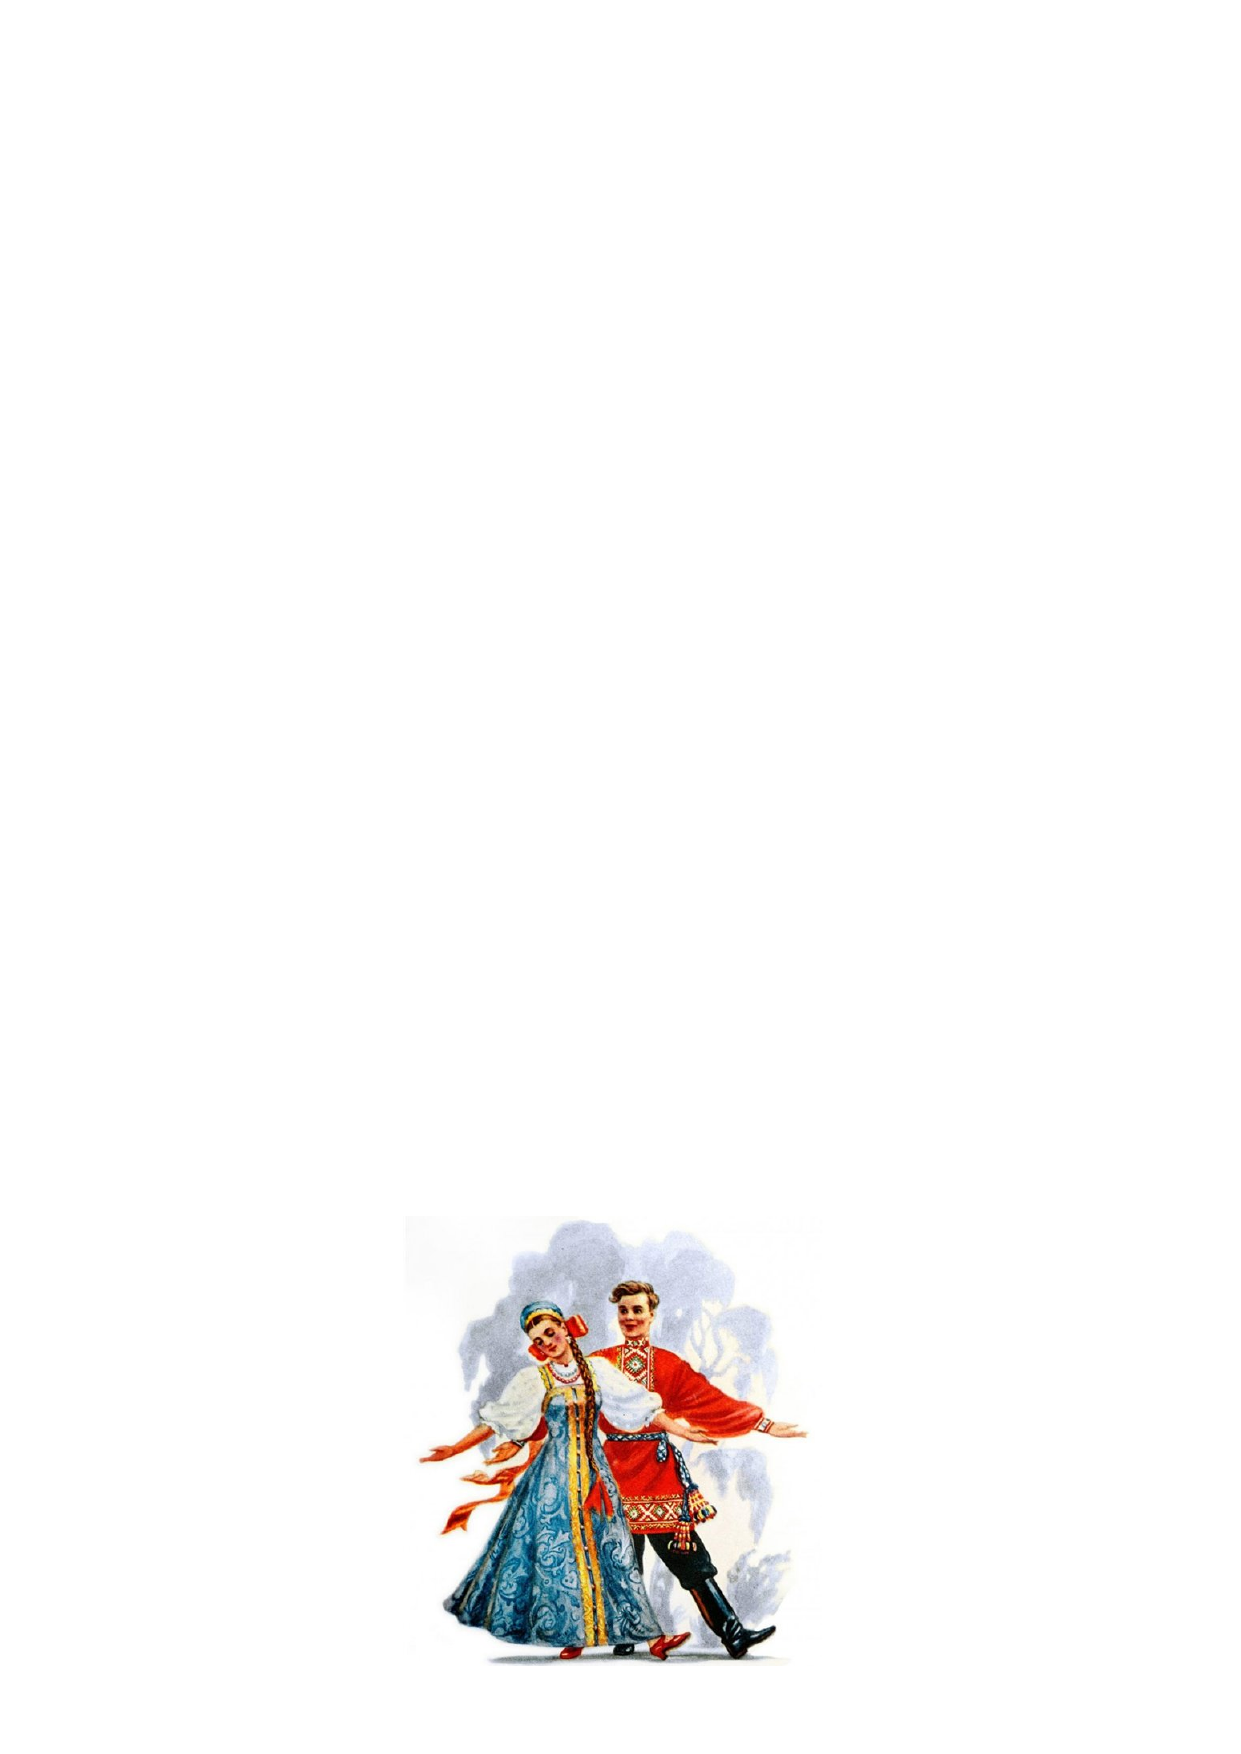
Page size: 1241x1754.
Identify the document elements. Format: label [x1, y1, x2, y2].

picture [403, 1216, 823, 1666]
